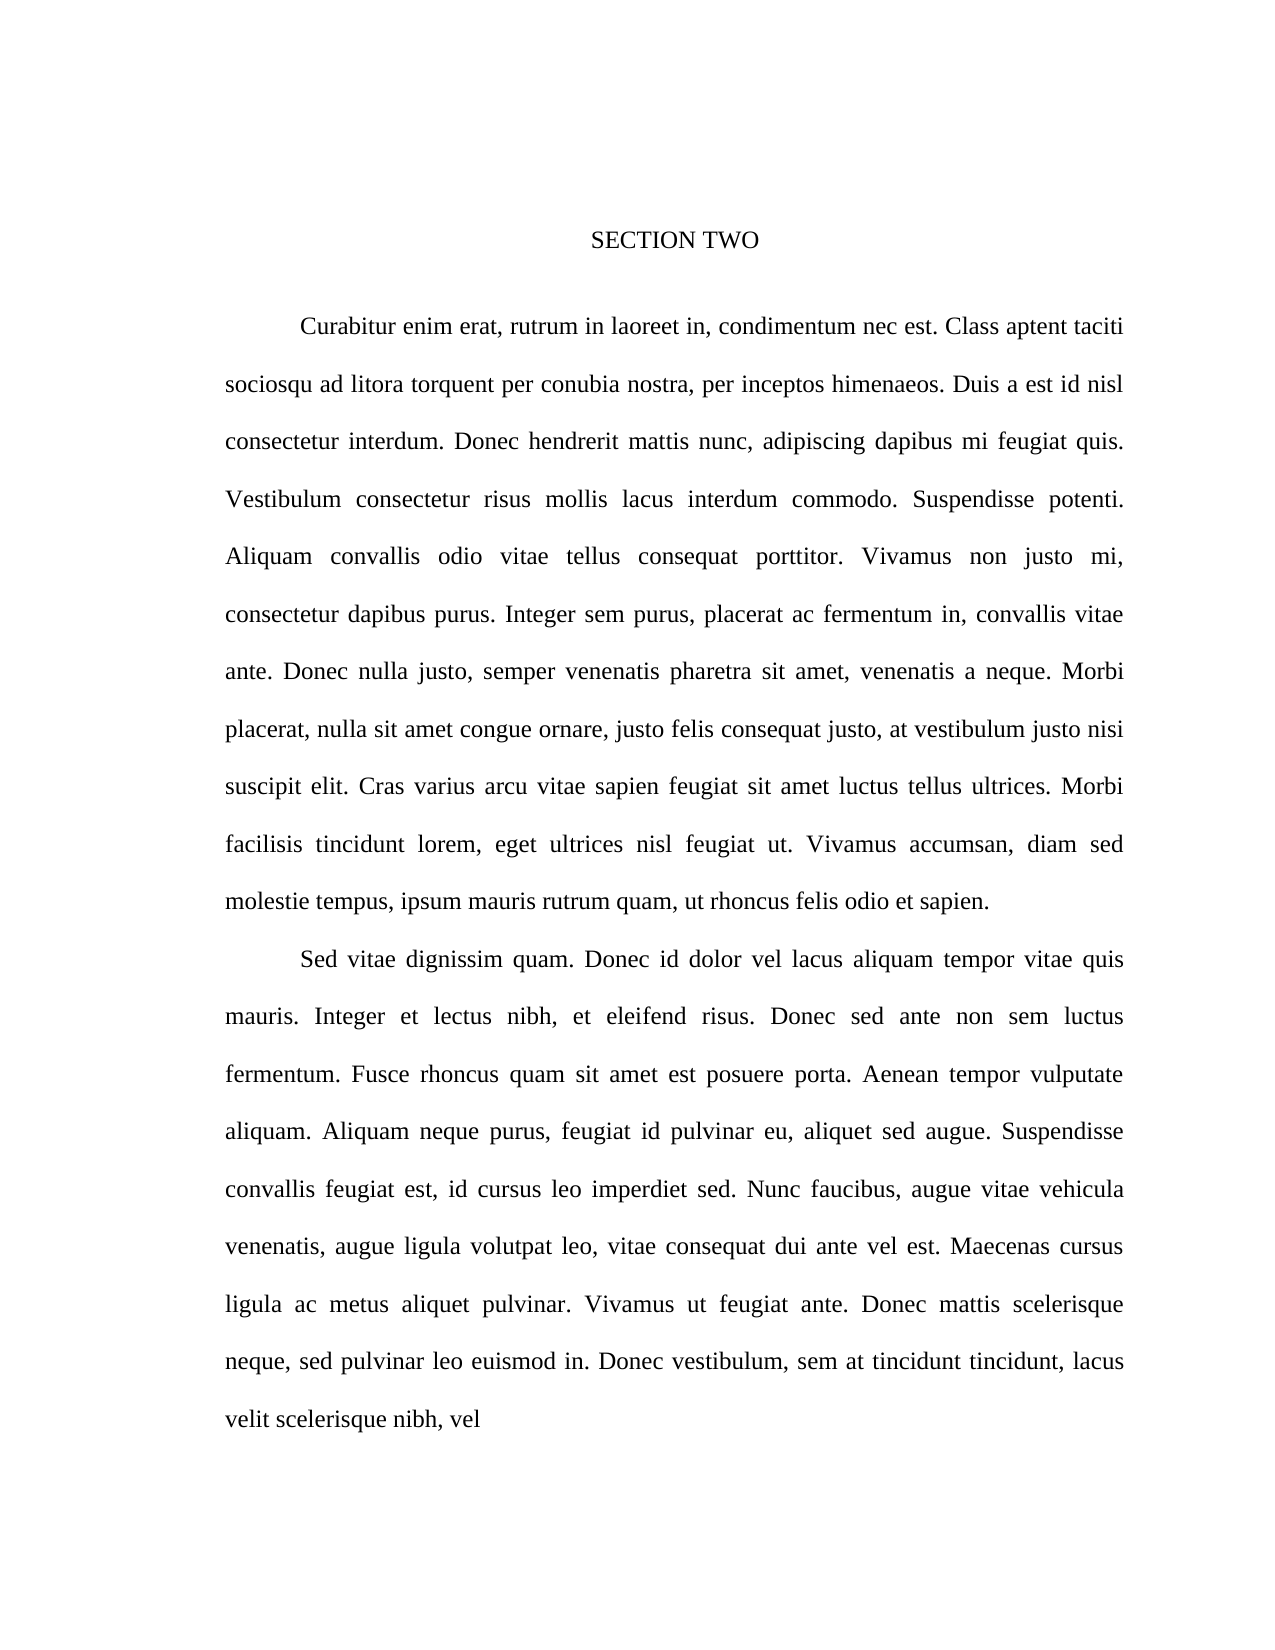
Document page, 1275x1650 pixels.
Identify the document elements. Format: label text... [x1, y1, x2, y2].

subtitle Section Two [225, 225, 1125, 254]
title Sed vitae dignissim quam. Donec id dolor vel lacus aliquam tempor vitae quis mauris. Integer et lectus nibh, et eleifend risus. Donec sed ante non sem luctus fermentum. Fusce rhoncus quam sit amet est posuere porta. Aenean tempor vulputate aliquam. Aliquam neque purus, feugiat id pulvinar eu, aliquet sed augue. Suspendisse convallis feugiat est, id cursus leo imperdiet sed. Nunc faucibus, augue vitae vehicula venenatis, augue ligula volutpat leo, vitae consequat dui ante vel est. Maecenas cursus ligula ac metus aliquet pulvinar. Vivamus ut feugiat ante. Donec mattis scelerisque neque, sed pulvinar leo euismod in. Donec vestibulum, sem at tincidunt tincidunt, lacus velit scelerisque nibh, vel [225, 944, 1125, 1432]
title Curabitur enim erat, rutrum in laoreet in, condimentum nec est. Class aptent taciti sociosqu ad litora torquent per conubia nostra, per inceptos himenaeos. Duis a est id nisl consectetur interdum. Donec hendrerit mattis nunc, adipiscing dapibus mi feugiat quis. Vestibulum consectetur risus mollis lacus interdum commodo. Suspendisse potenti. Aliquam convallis odio vitae tellus consequat porttitor. Vivamus non justo mi, consectetur dapibus purus. Integer sem purus, placerat ac fermentum in, convallis vitae ante. Donec nulla justo, semper venenatis pharetra sit amet, venenatis a neque. Morbi placerat, nulla sit amet congue ornare, justo felis consequat justo, at vestibulum justo nisi suscipit elit. Cras varius arcu vitae sapien feugiat sit amet luctus tellus ultrices. Morbi facilisis tincidunt lorem, eget ultrices nisl feugiat ut. Vivamus accumsan, diam sed molestie tempus, ipsum mauris rutrum quam, ut rhoncus felis odio et sapien. [225, 311, 1125, 915]
